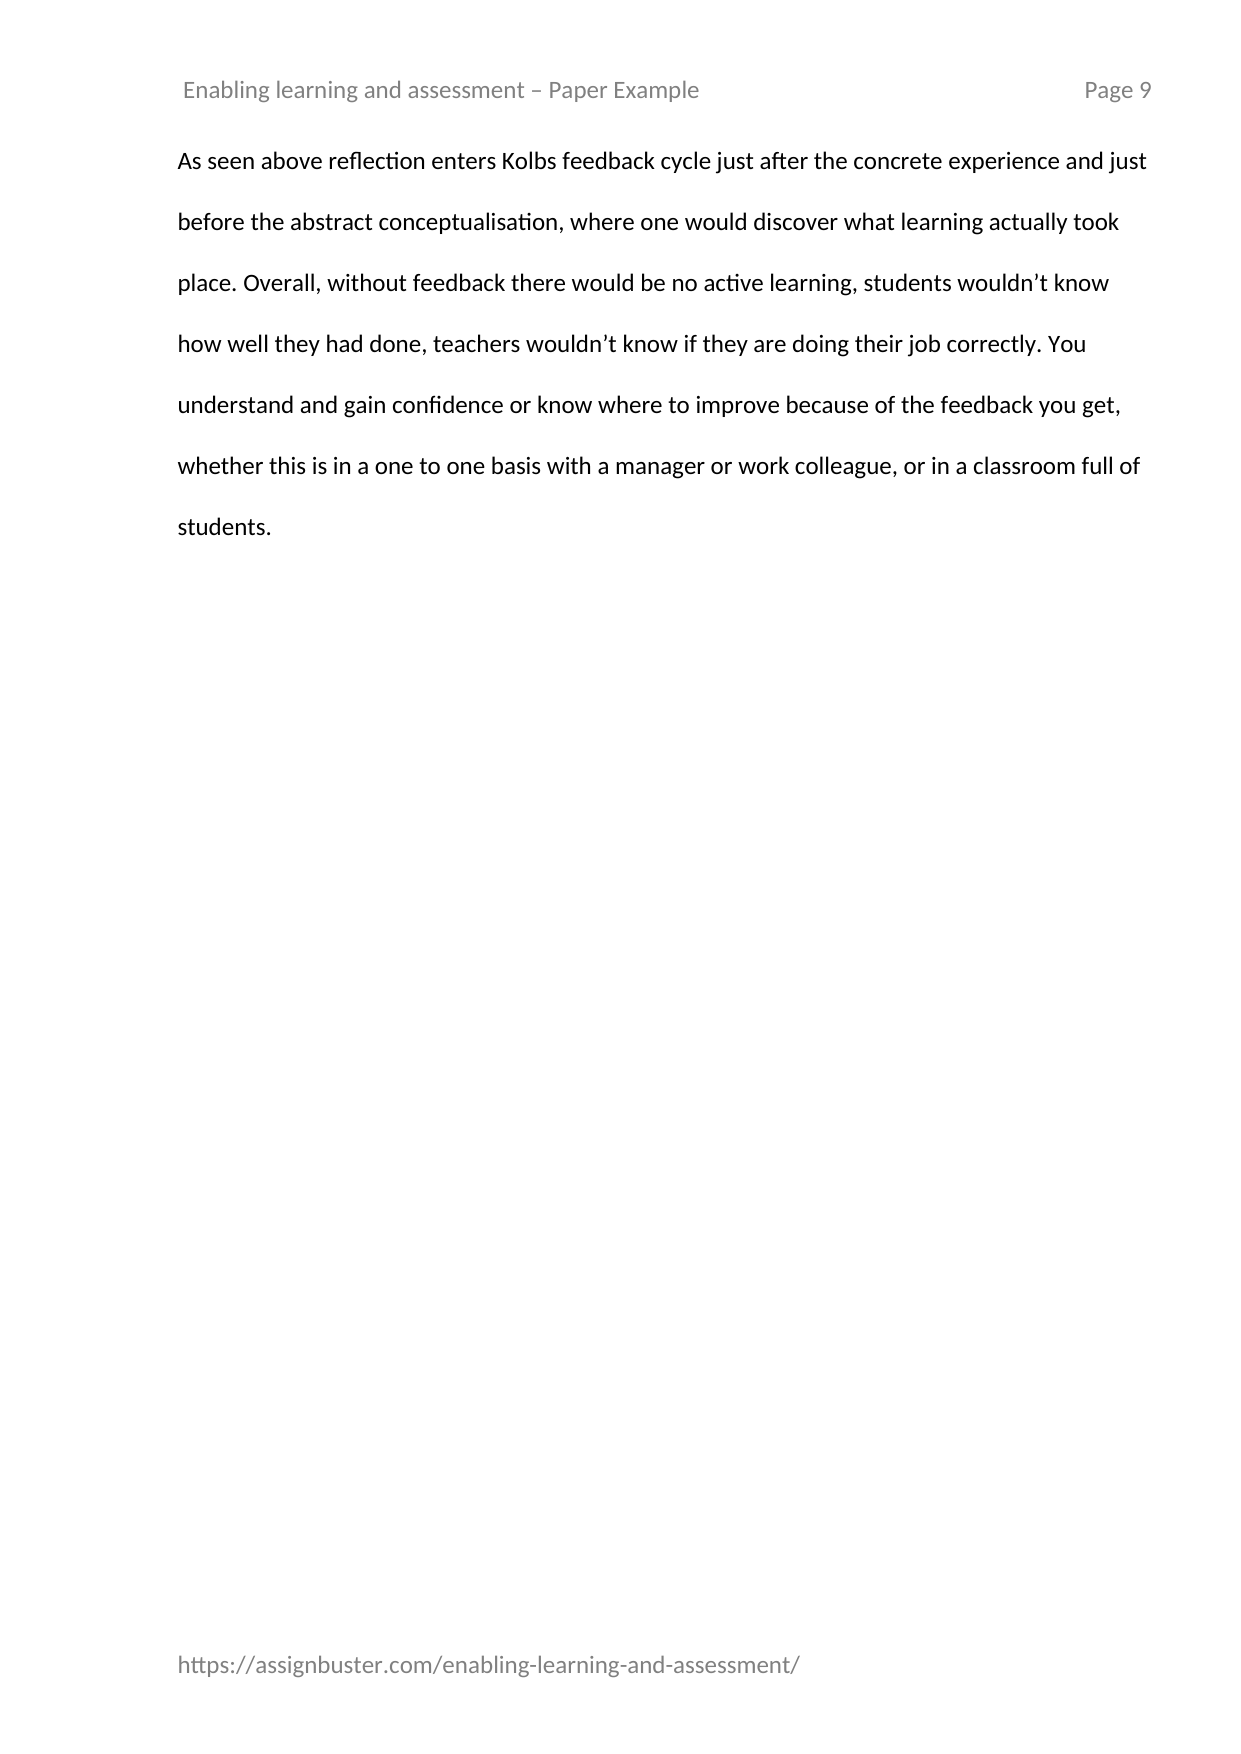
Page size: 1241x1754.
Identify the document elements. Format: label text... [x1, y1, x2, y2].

text As seen above reflection enters Kolbs feedback cycle just after the concrete experience and just before the abstract conceptualisation, where one would discover what learning actually took place. Overall, without feedback there would be no active learning, students wouldn’t know how well they had done, teachers wouldn’t know if they are doing their job correctly. You understand and gain confidence or know where to improve because of the feedback you get, whether this is in a one to one basis with a manager or work colleague, or in a classroom full of students. [177, 145, 1152, 542]
